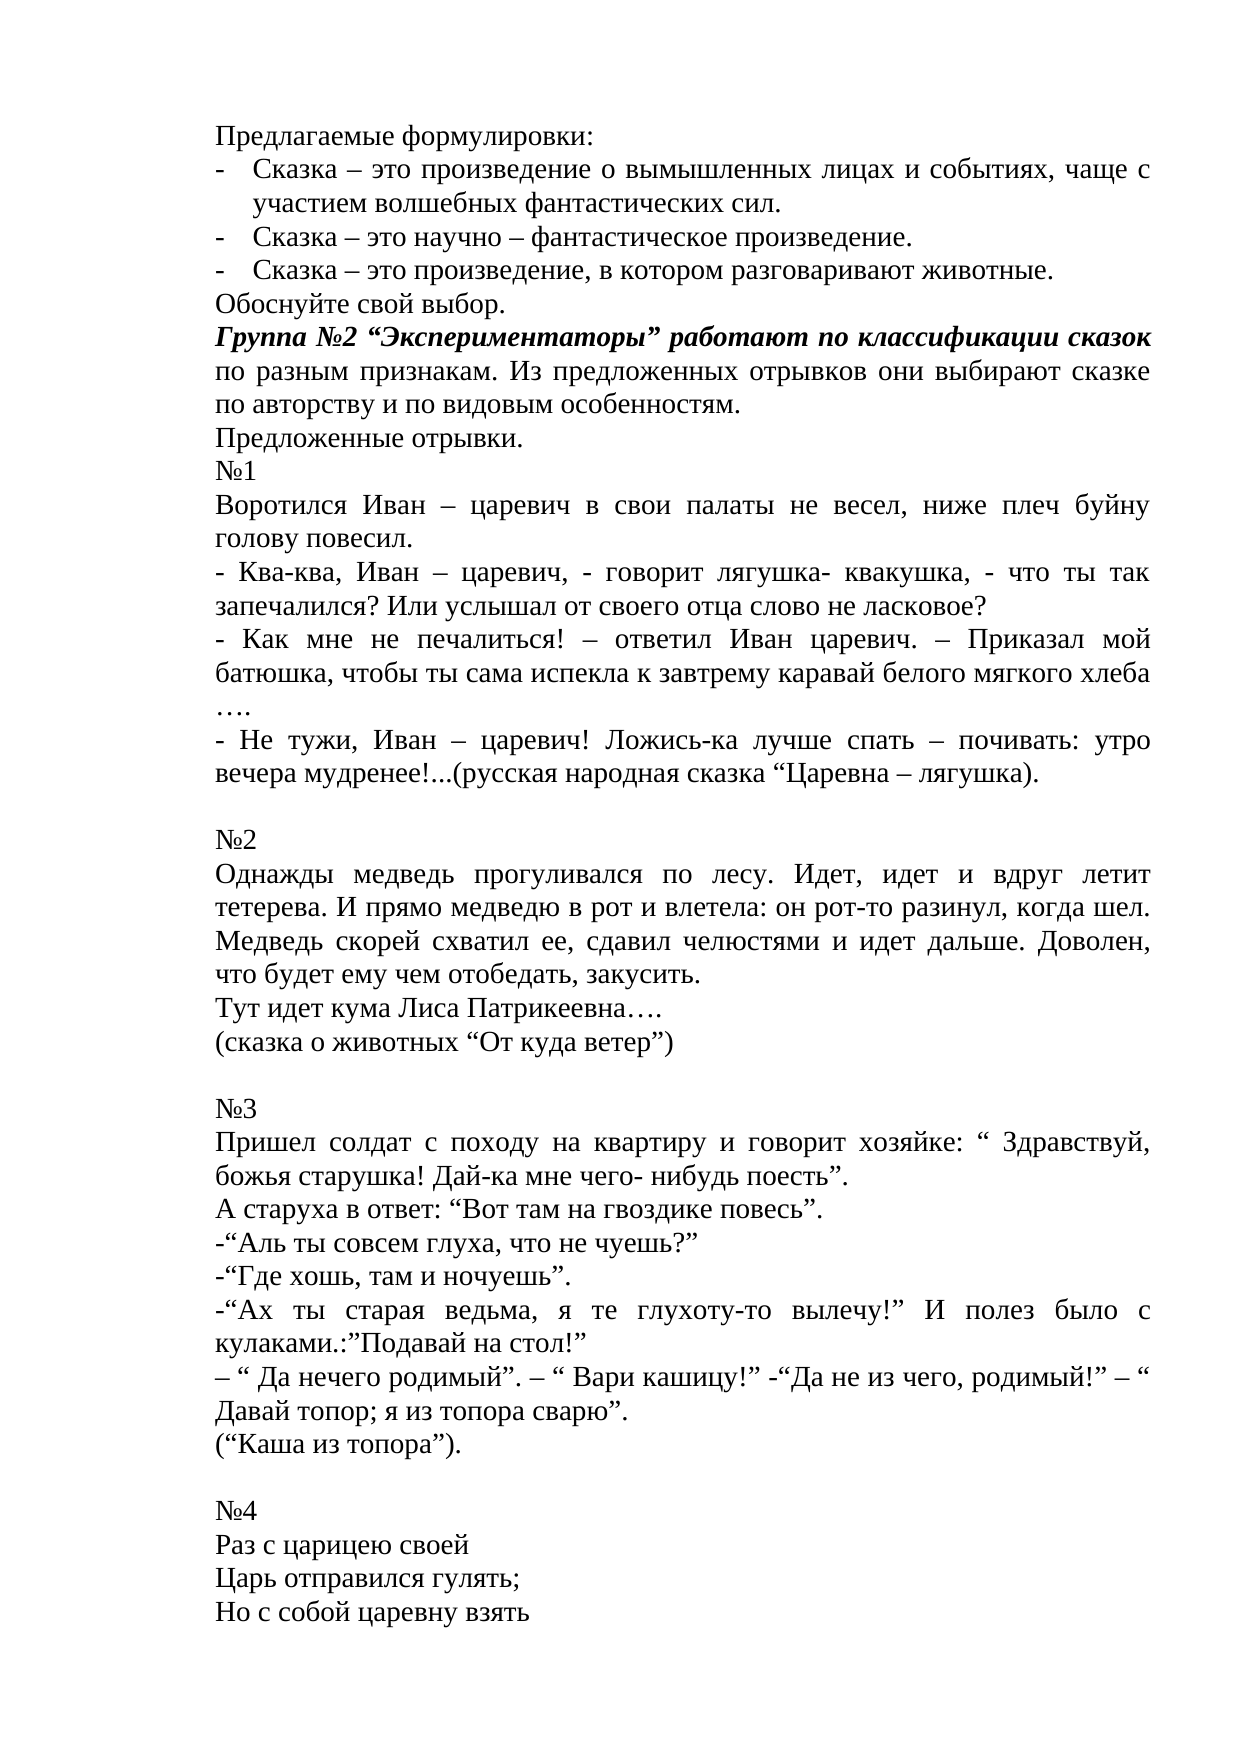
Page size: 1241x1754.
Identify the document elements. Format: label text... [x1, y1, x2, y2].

text А старуха в ответ: “Вот там на гвоздике повесь”. [215, 1191, 1152, 1225]
text -“Где хошь, там и ночуешь”. [215, 1258, 1152, 1292]
text Предложенные отрывки. [215, 420, 1152, 453]
text №3 [215, 1091, 1152, 1124]
text Тут идет кума Лиса Патрикеевна…. [215, 990, 1152, 1024]
list Сказка – это произведение о вымышленных лицах и событиях, чаще с участием волшебных фантастических сил. [215, 152, 1152, 219]
text -“Аль ты совсем глуха, что не чуешь?” [215, 1225, 1152, 1258]
text №2 [215, 822, 1152, 856]
text Но с собой царевну взять [215, 1594, 1152, 1627]
list Сказка – это научно – фантастическое произведение. [215, 219, 1152, 252]
text Раз с царицею своей [215, 1527, 1152, 1560]
text Предлагаемые формулировки: [215, 118, 1152, 152]
text №1 [215, 453, 1152, 487]
text Обоснуйте свой выбор. [215, 286, 1152, 319]
list Сказка – это произведение, в котором разговаривают животные. [215, 252, 1152, 286]
text Царь отправился гулять; [215, 1560, 1152, 1594]
text Группа №2 “Экспериментаторы” работают по классификации сказок по разным признакам. Из предложенных отрывков они выбирают сказке по авторству и по видовым особенностям. [215, 319, 1152, 420]
text (сказка о животных “От куда ветер”) [215, 1024, 1152, 1057]
text -“Ах ты старая ведьма, я те глухоту-то вылечу!” И полез было с кулаками.:”Подавай на стол!” [215, 1292, 1152, 1359]
text – “ Да нечего родимый”. – “ Вари кашицу!” -“Да не из чего, родимый!” – “ Давай топор; я из топора сварю”. [215, 1359, 1152, 1426]
text - Не тужи, Иван – царевич! Ложись-ка лучше спать – почивать: утро вечера мудренее!...(русская народная сказка “Царевна – лягушка). [215, 722, 1152, 789]
text Пришел солдат с походу на квартиру и говорит хозяйке: “ Здравствуй, божья старушка! Дай-ка мне чего- нибудь поесть”. [215, 1124, 1152, 1191]
text - Как мне не печалиться! – ответил Иван царевич. – Приказал мой батюшка, чтобы ты сама испекла к завтрему каравай белого мягкого хлеба …. [215, 621, 1152, 722]
text Воротился Иван – царевич в свои палаты не весел, ниже плеч буйну голову повесил. [215, 487, 1152, 554]
text Однажды медведь прогуливался по лесу. Идет, идет и вдруг летит тетерева. И прямо медведю в рот и влетела: он рот-то разинул, когда шел. Медведь скорей схватил ее, сдавил челюстями и идет дальше. Доволен, что будет ему чем отобедать, закусить. [215, 856, 1152, 990]
text №4 [215, 1493, 1152, 1527]
text - Ква-ква, Иван – царевич, - говорит лягушка- квакушка, - что ты так запечалился? Или услышал от своего отца слово не ласковое? [215, 554, 1152, 621]
text (“Каша из топора”). [215, 1426, 1152, 1460]
